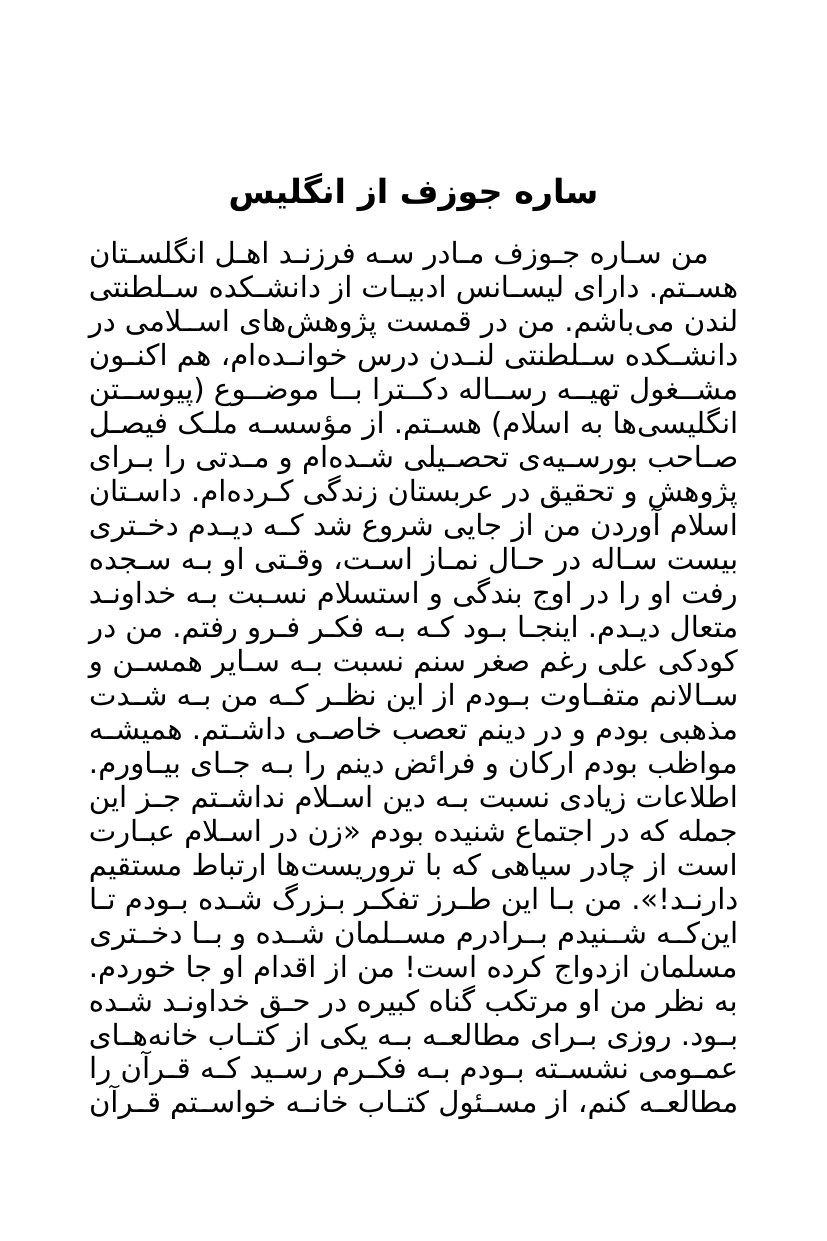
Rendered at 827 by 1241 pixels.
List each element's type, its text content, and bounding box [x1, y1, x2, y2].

text ساره جوزف از انگلیس [89, 173, 738, 212]
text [89, 237, 738, 1120]
